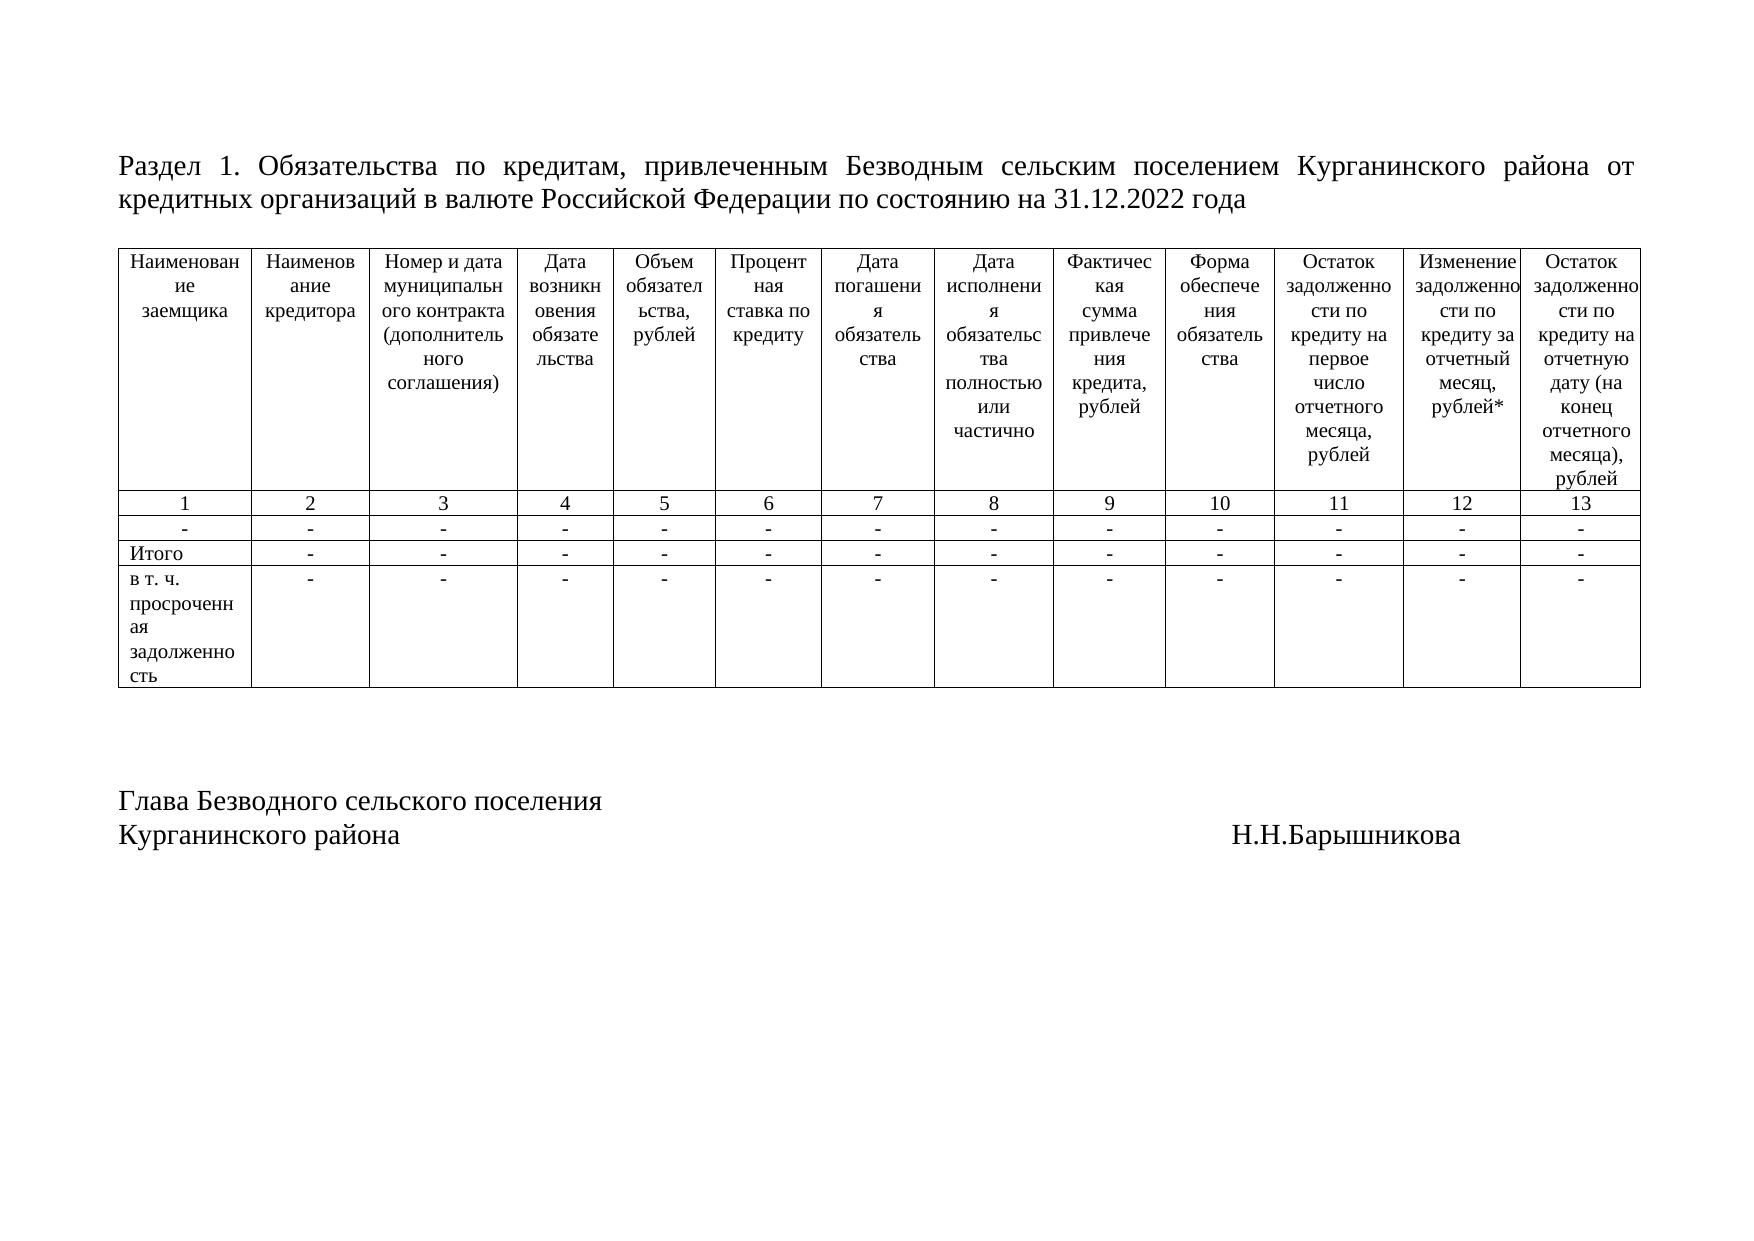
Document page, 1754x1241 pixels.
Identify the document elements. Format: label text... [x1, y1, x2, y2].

table_cell 3 [370, 491, 517, 515]
table_cell 13 [1521, 491, 1640, 515]
table_header Дата возникновения обязательства [518, 249, 613, 490]
table_header Наименование заемщика [119, 249, 251, 490]
text Глава Безводного сельского поселения [118, 783, 1636, 817]
table_cell - [1166, 541, 1274, 565]
table_cell - [252, 566, 369, 687]
table_cell - [252, 541, 369, 565]
table_header Остаток задолженности по кредиту на первое число отчетного месяца, рублей [1275, 249, 1403, 490]
table_header Форма обеспечения обязательства [1166, 249, 1274, 490]
table_cell - [1054, 566, 1165, 687]
table_cell - [614, 516, 715, 540]
table_cell - [716, 566, 821, 687]
table_cell 2 [252, 491, 369, 515]
table_cell - [822, 541, 934, 565]
table_header Дата погашения обязательства [822, 249, 934, 490]
table_cell - [370, 566, 517, 687]
table_cell - [935, 566, 1053, 687]
table_cell - [1404, 541, 1520, 565]
table_header Наименование кредитора [252, 249, 369, 490]
table_cell - [716, 516, 821, 540]
table_cell - [1404, 516, 1520, 540]
table_header Фактическая сумма привлечения кредита, рублей [1054, 249, 1165, 490]
table_cell - [935, 541, 1053, 565]
table_cell - [1054, 541, 1165, 565]
table_cell 11 [1275, 491, 1403, 515]
table_cell 1 [119, 491, 251, 515]
table_cell - [1521, 516, 1640, 540]
table_cell - [1404, 566, 1520, 687]
table_cell 4 [518, 491, 613, 515]
table_cell 8 [935, 491, 1053, 515]
table_cell в т. ч. просроченная задолженность [119, 566, 251, 687]
table_cell - [119, 516, 251, 540]
table_cell - [822, 566, 934, 687]
table_cell 9 [1054, 491, 1165, 515]
table_cell - [1166, 516, 1274, 540]
table_cell - [822, 516, 934, 540]
table_cell - [518, 566, 613, 687]
table_cell 10 [1166, 491, 1274, 515]
table_cell - [1054, 516, 1165, 540]
table_cell 6 [716, 491, 821, 515]
table_cell - [716, 541, 821, 565]
table_cell - [1275, 541, 1403, 565]
table_header Изменение задолженности по кредиту за отчетный месяц, рублей* [1404, 249, 1520, 490]
table_header Остаток задолженности по кредиту на отчетную дату (на конец отчетного месяца), рублей [1521, 249, 1640, 490]
table_cell - [518, 516, 613, 540]
table_cell - [252, 516, 369, 540]
text Курганинского района Н.Н.Барышникова [118, 817, 1636, 851]
table_cell - [935, 516, 1053, 540]
table_cell - [370, 541, 517, 565]
table_header Дата исполнения обязательства полностью или частично [935, 249, 1053, 490]
text Раздел 1. Обязательства по кредитам, привлеченным Безводным сельским поселением Курганинского района от кредитных организаций в валюте Российской Федерации по состоянию на 31.12.2022 года [118, 148, 1636, 215]
table_header Объем обязательства, рублей [614, 249, 715, 490]
table_cell - [614, 541, 715, 565]
table_cell 5 [614, 491, 715, 515]
table_cell Итого [119, 541, 251, 565]
table_cell - [614, 566, 715, 687]
table_cell - [370, 516, 517, 540]
table_cell - [1275, 566, 1403, 687]
table_cell - [518, 541, 613, 565]
table_cell - [1275, 516, 1403, 540]
table_cell - [1521, 541, 1640, 565]
table_cell 12 [1404, 491, 1520, 515]
table_header Номер и дата муниципального контракта (дополнительного соглашения) [370, 249, 517, 490]
table_header Процентная ставка по кредиту [716, 249, 821, 490]
table_cell 7 [822, 491, 934, 515]
table_cell - [1521, 566, 1640, 687]
table_cell - [1166, 566, 1274, 687]
